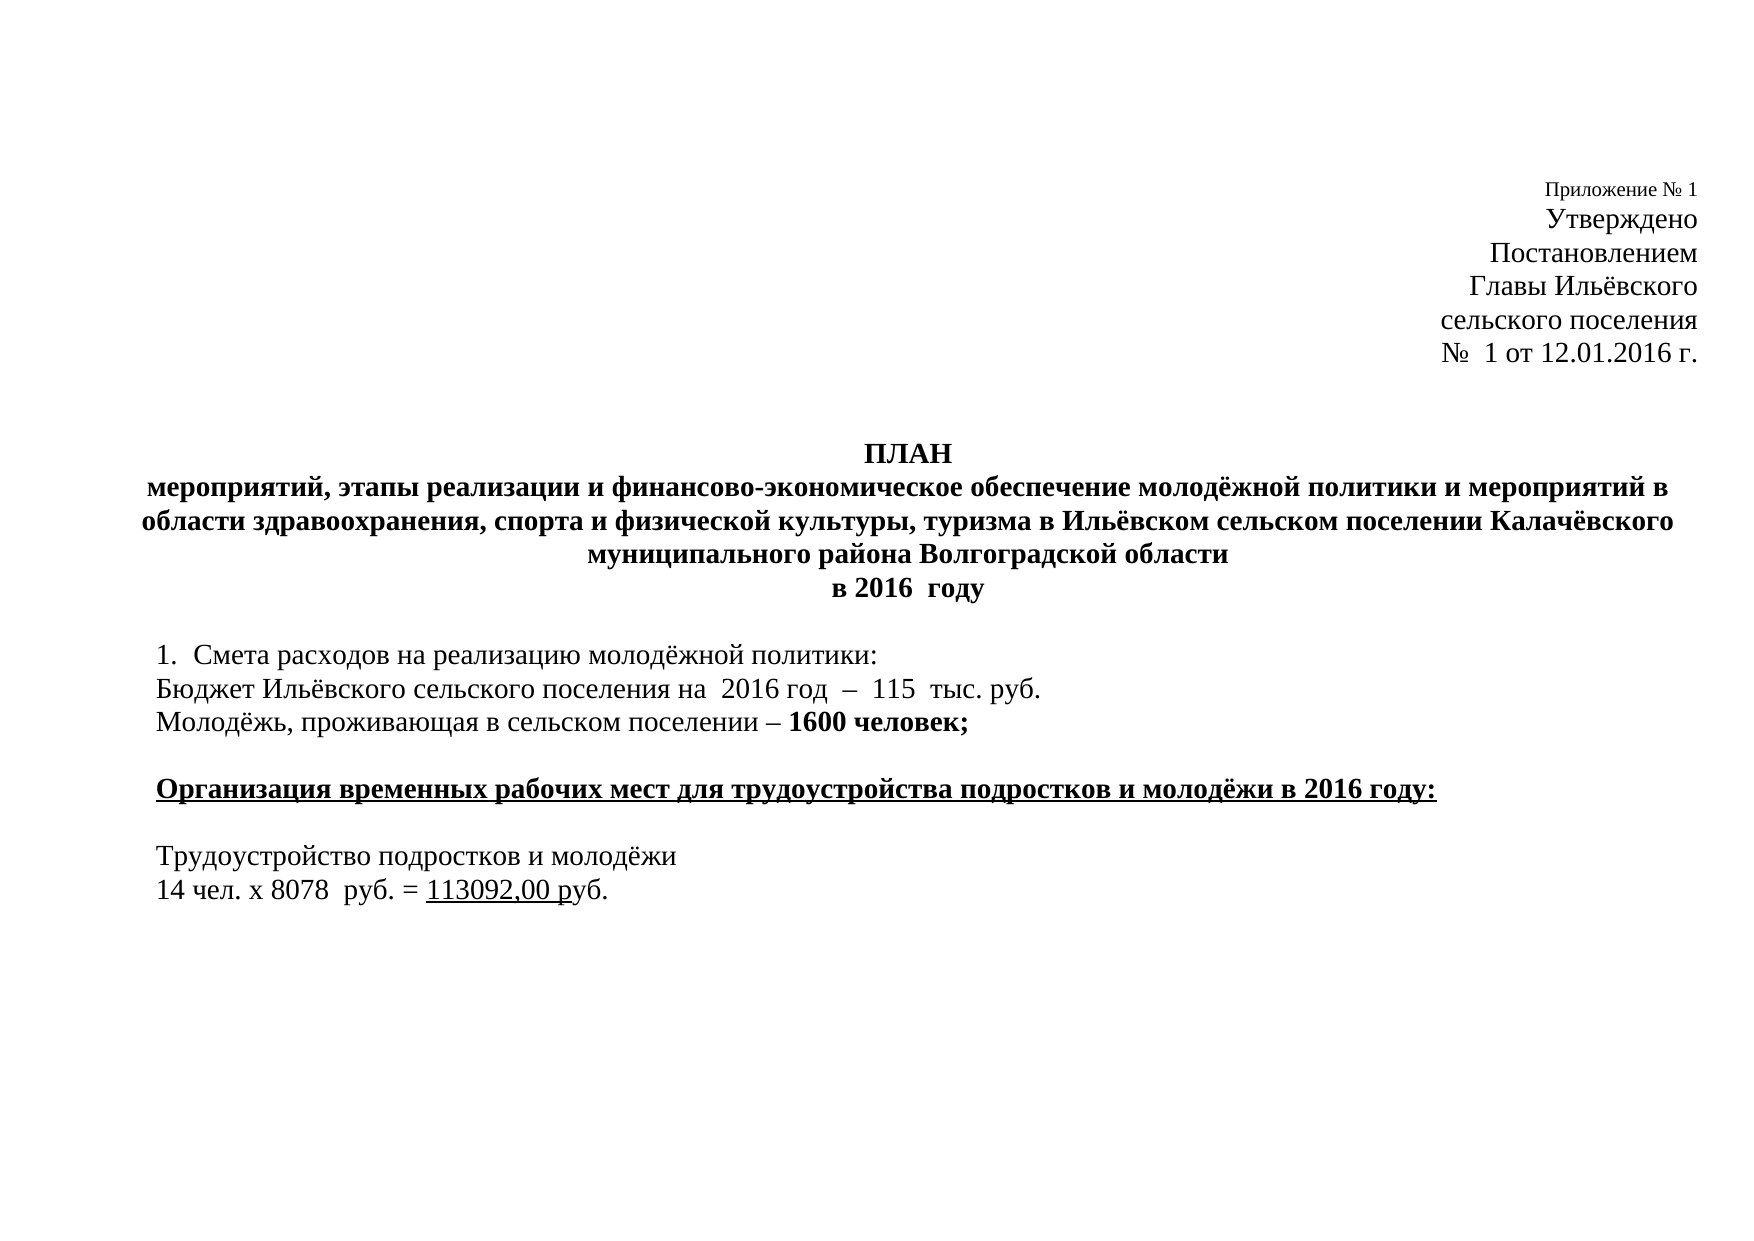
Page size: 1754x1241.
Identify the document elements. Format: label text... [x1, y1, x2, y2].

text в 2016 году [118, 570, 1698, 604]
text Утверждено [103, 201, 1698, 235]
text ПЛАН [118, 436, 1698, 469]
text Постановлением [118, 235, 1698, 268]
text Приложение № 1 [118, 177, 1698, 201]
text Молодёжь, проживающая в сельском поселении – 1600 человек; [156, 704, 1698, 738]
text мероприятий, этапы реализации и финансово-экономическое обеспечение молодёжной политики и мероприятий в области здравоохранения, спорта и физической культуры, туризма в Ильёвском сельском поселении Калачёвского муниципального района Волгоградской области [118, 469, 1698, 570]
text № 1 от 12.01.2016 г. [118, 335, 1698, 369]
text сельского поселения [118, 302, 1698, 335]
text Трудоустройство подростков и молодёжи [156, 838, 1698, 872]
text Бюджет Ильёвского сельского поселения на 2016 год – 115 тыс. руб. [156, 671, 1698, 704]
text Главы Ильёвского [118, 268, 1698, 302]
text 14 чел. х 8078 руб. = 113092,00 руб. [156, 872, 1698, 906]
list Смета расходов на реализацию молодёжной политики: [156, 637, 1698, 671]
text Организация временных рабочих мест для трудоустройства подростков и молодёжи в 2016 году: [156, 771, 1698, 805]
